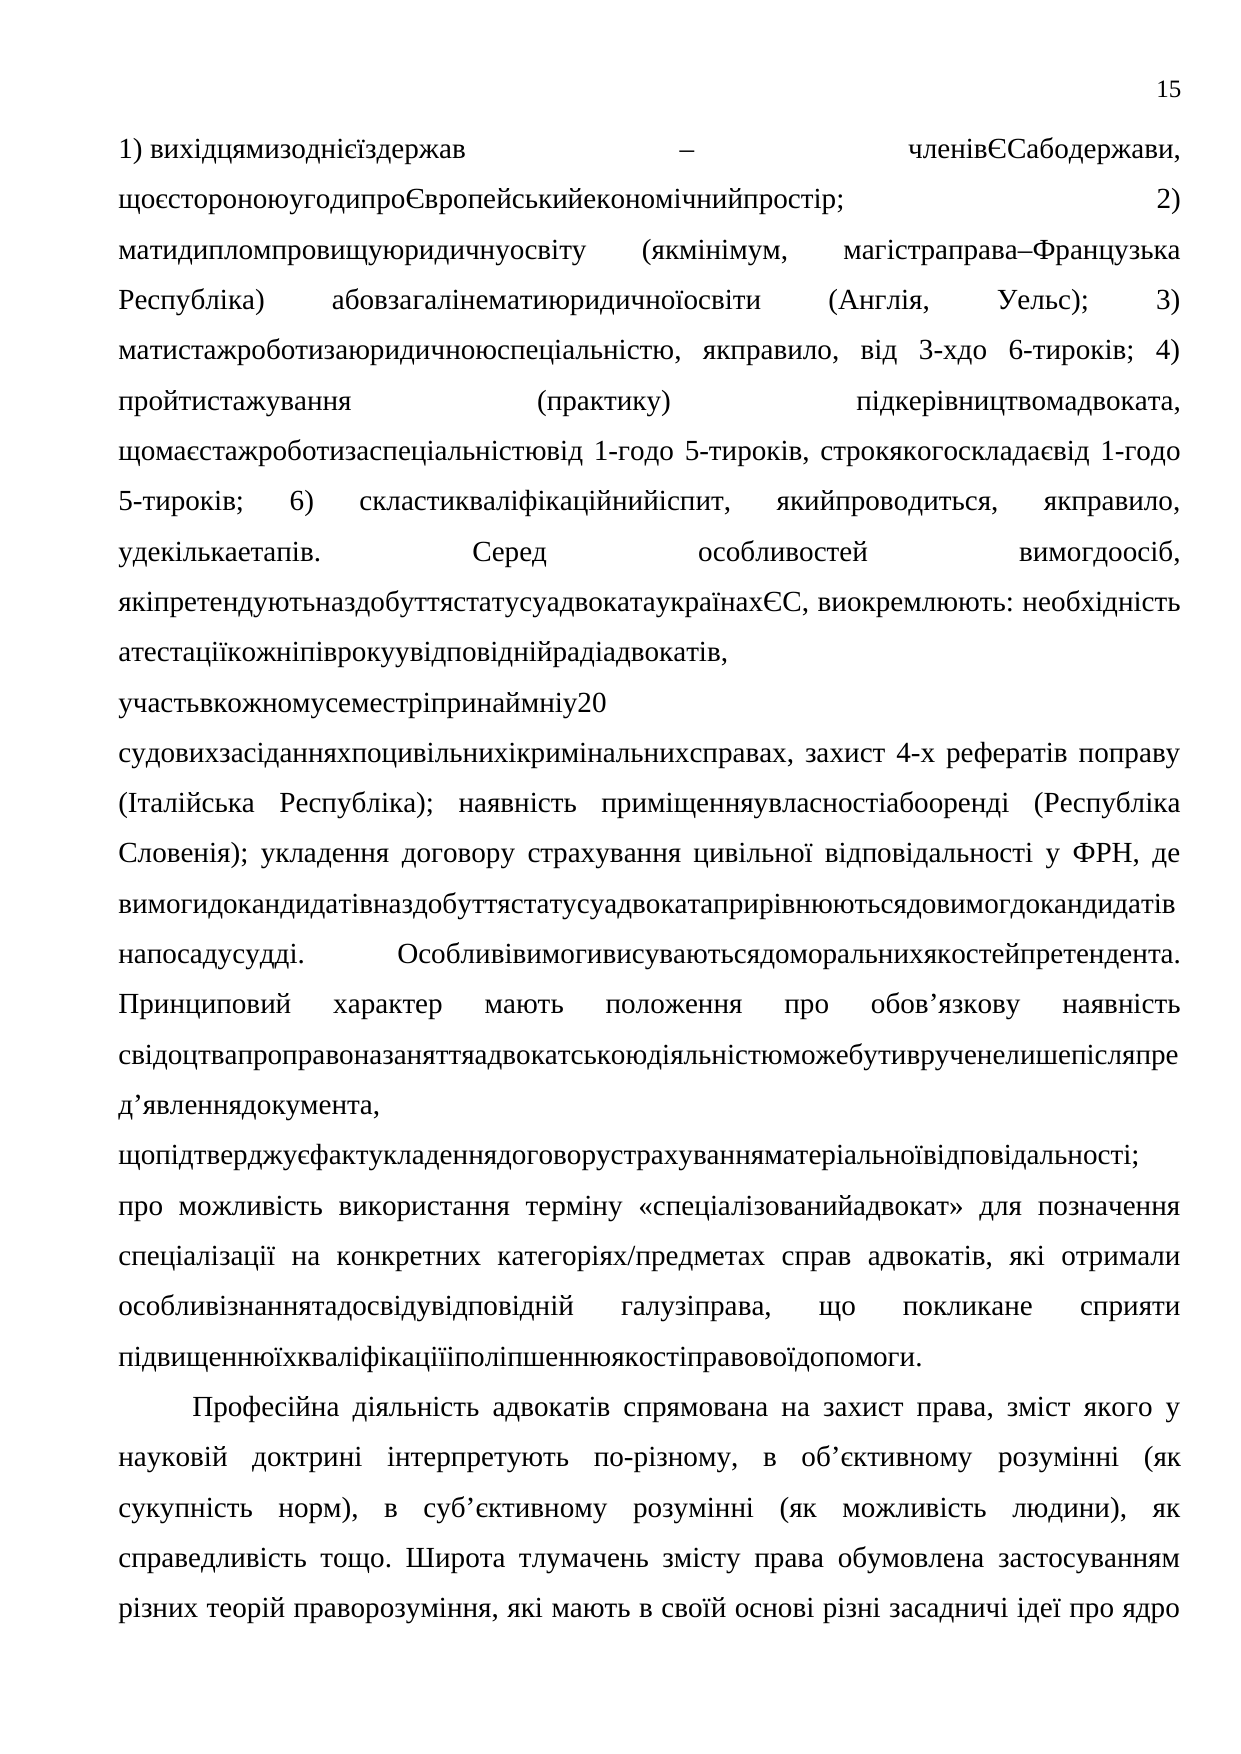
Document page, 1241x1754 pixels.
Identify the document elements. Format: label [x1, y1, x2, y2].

text [118, 131, 1181, 1372]
text [118, 1389, 1181, 1624]
